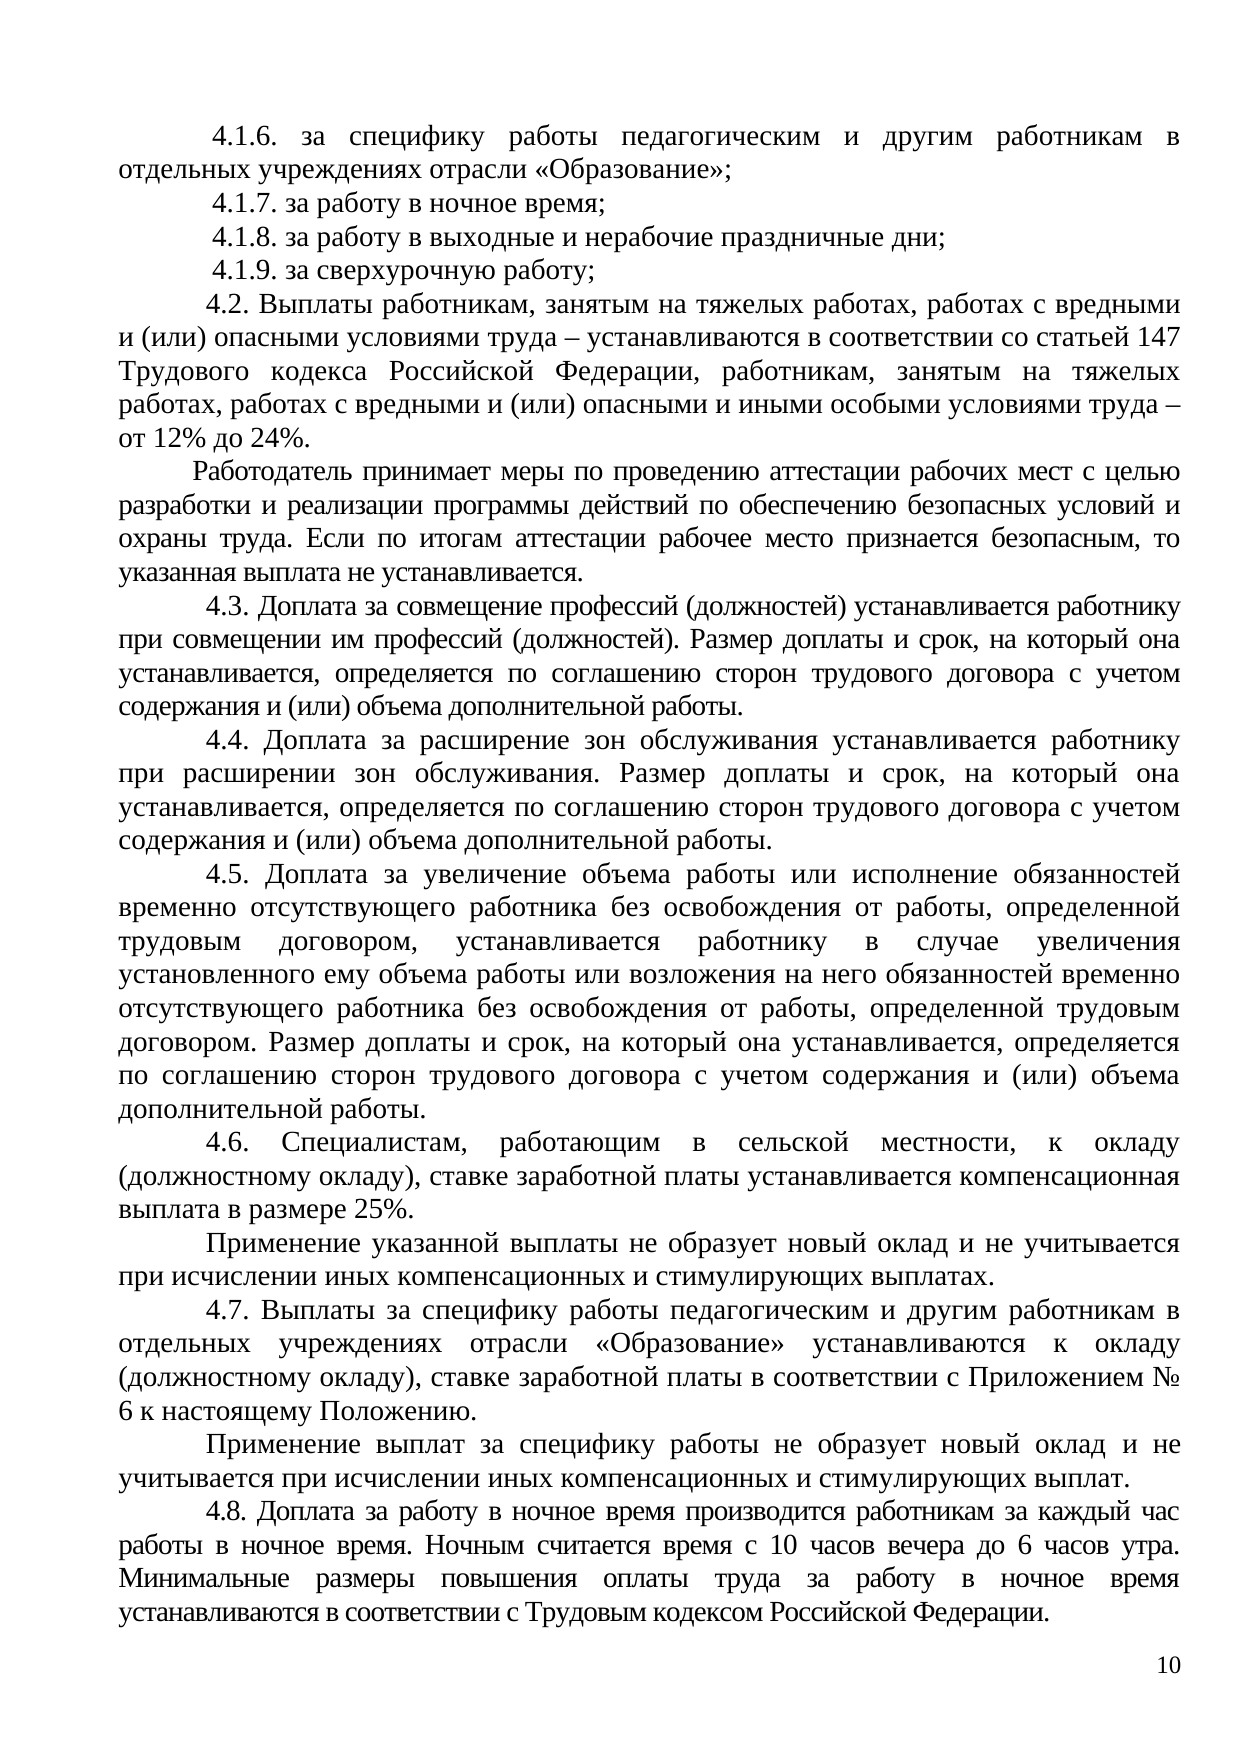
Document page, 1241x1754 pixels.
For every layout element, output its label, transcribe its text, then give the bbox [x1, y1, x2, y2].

text 4.1.7. за работу в ночное время; [118, 185, 1181, 219]
text 4.4. Доплата за расширение зон обслуживания устанавливается работнику при расширении зон обслуживания. Размер доплаты и срок, на который она устанавливается, определяется по соглашению сторон трудового договора с учетом содержания и (или) объема дополнительной работы. [118, 722, 1181, 856]
text Работодатель принимает меры по проведению аттестации рабочих мест с целью разработки и реализации программы действий по обеспечению безопасных условий и охраны труда. Если по итогам аттестации рабочее место признается безопасным, то указанная выплата не устанавливается. [118, 453, 1181, 588]
text 4.1.6. за специфику работы педагогическим и другим работникам в отдельных учреждениях отрасли «Образование»; [118, 118, 1181, 185]
text 4.1.9. за сверхурочную работу; [118, 252, 1181, 286]
text 4.6. Специалистам, работающим в сельской местности, к окладу (должностному окладу), ставке заработной платы устанавливается компенсационная выплата в размере 25%. [118, 1124, 1181, 1225]
text 4.5. Доплата за увеличение объема работы или исполнение обязанностей временно отсутствующего работника без освобождения от работы, определенной трудовым договором, устанавливается работнику в случае увеличения установленного ему объема работы или возложения на него обязанностей временно отсутствующего работника без освобождения от работы, определенной трудовым договором. Размер доплаты и срок, на который она устанавливается, определяется по соглашению сторон трудового договора с учетом содержания и (или) объема дополнительной работы. [118, 856, 1181, 1124]
text 4.2. Выплаты работникам, занятым на тяжелых работах, работах с вредными и (или) опасными условиями труда – устанавливаются в соответствии со статьей 147 Трудового кодекса Российской Федерации, работникам, занятым на тяжелых работах, работах с вредными и (или) опасными и иными особыми условиями труда – от 12% до 24%. [118, 286, 1181, 453]
text 4.1.8. за работу в выходные и нерабочие праздничные дни; [118, 219, 1181, 252]
text 4.8. Доплата за работу в ночное время производится работникам за каждый час работы в ночное время. Ночным считается время с 10 часов вечера до 6 часов утра. Минимальные размеры повышения оплаты труда за работу в ночное время устанавливаются в соответствии с Трудовым кодексом Российской Федерации. [118, 1493, 1181, 1627]
text 4.7. Выплаты за специфику работы педагогическим и другим работникам в отдельных учреждениях отрасли «Образование» устанавливаются к окладу (должностному окладу), ставке заработной платы в соответствии с Приложением № 6 к настоящему Положению. [118, 1292, 1181, 1426]
text 4.3. Доплата за совмещение профессий (должностей) устанавливается работнику при совмещении им профессий (должностей). Размер доплаты и срок, на который она устанавливается, определяется по соглашению сторон трудового договора с учетом содержания и (или) объема дополнительной работы. [118, 588, 1181, 722]
text Применение выплат за специфику работы не образует новый оклад и не учитывается при исчислении иных компенсационных и стимулирующих выплат. [118, 1426, 1181, 1493]
text Применение указанной выплаты не образует новый оклад и не учитывается при исчислении иных компенсационных и стимулирующих выплатах. [118, 1225, 1181, 1292]
